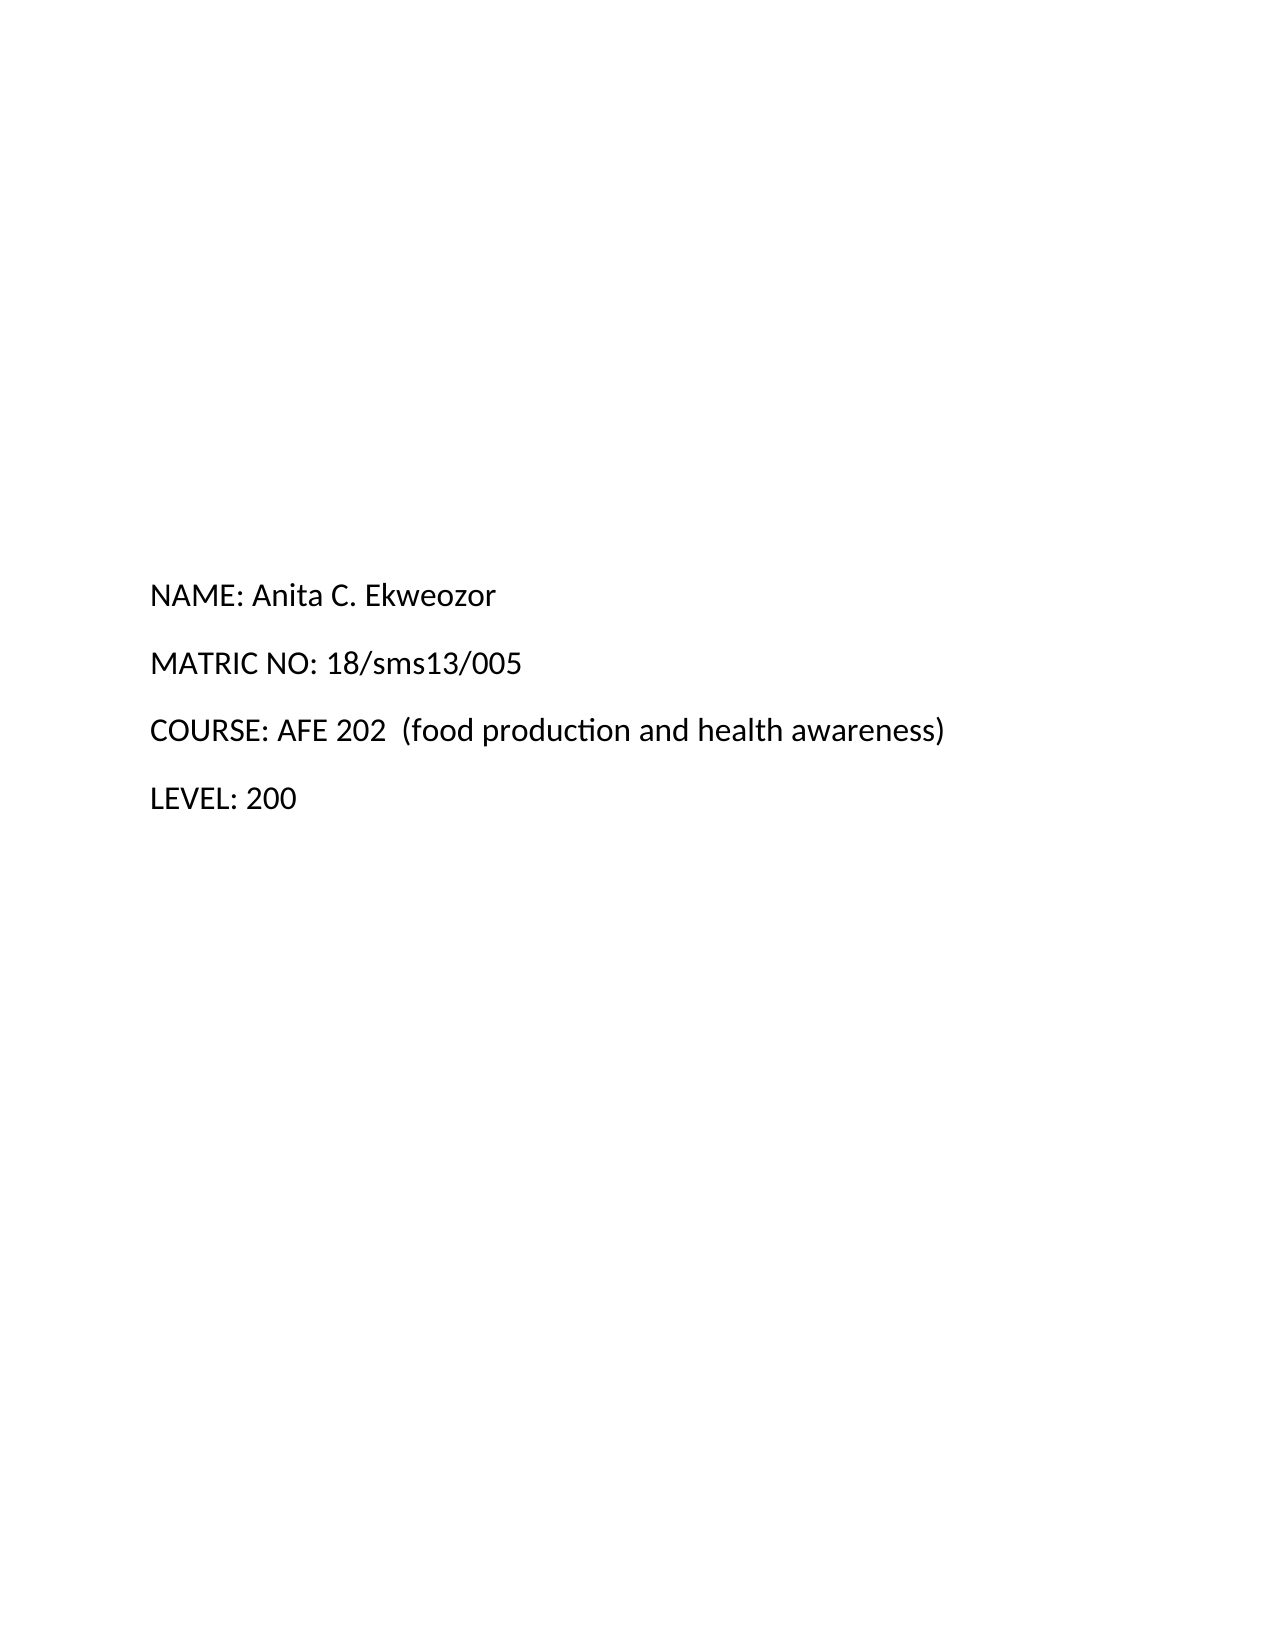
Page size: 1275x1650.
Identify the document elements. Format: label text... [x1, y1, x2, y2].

text MATRIC NO: 18/sms13/005 [150, 642, 1125, 682]
text LEVEL: 200 [150, 777, 1125, 818]
text COURSE: AFE 202 (food production and health awareness) [150, 709, 1125, 750]
text NAME: Anita C. Ekweozor [150, 574, 1125, 615]
